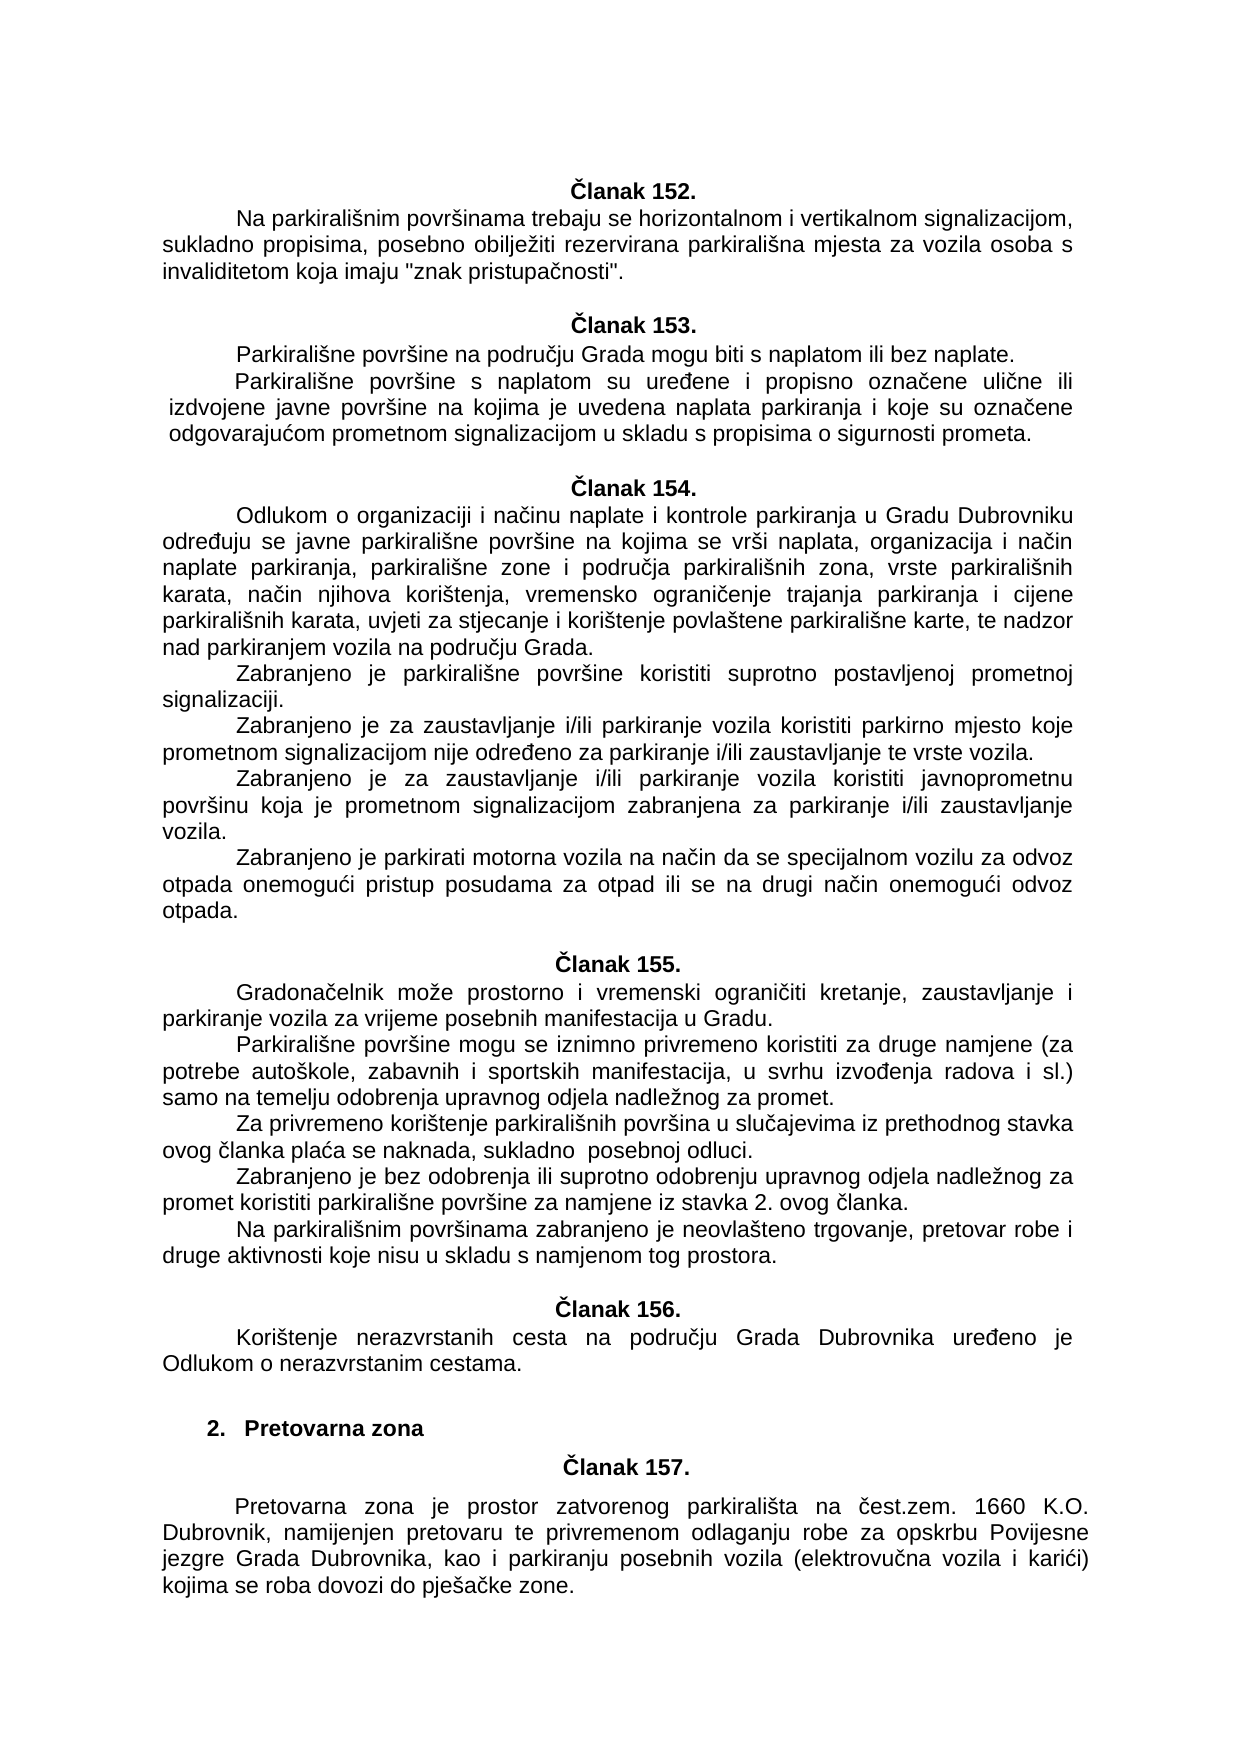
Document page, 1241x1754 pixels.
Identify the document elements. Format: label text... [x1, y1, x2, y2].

list Članak 157. [162, 1454, 1090, 1480]
text Parkirališne površine na području Grada mogu biti s naplatom ili bez naplate. [236, 339, 1090, 368]
text Zabranjeno je za zaustavljanje i/ili parkiranje vozila koristiti javnoprometnu površinu koja je prometnom signalizacijom zabranjena za parkiranje i/ili zaustavljanje vozila. [162, 765, 1073, 844]
list Pretovarna zona [207, 1415, 1090, 1441]
text Parkirališne površine mogu se iznimno privremeno koristiti za druge namjene (za potrebe autoškole, zabavnih i sportskih manifestacija, u svrhu izvođenja radova i sl.) samo na temelju odobrenja upravnog odjela nadležnog za promet. [162, 1031, 1074, 1110]
text Parkirališne površine s naplatom su uređene i propisno označene ulične ili izdvojene javne površine na kojima je uvedena naplata parkiranja i koje su označene odgovarajućom prometnom signalizacijom u skladu s propisima o sigurnosti prometa. [169, 368, 1074, 447]
list Pretovarna zona je prostor zatvorenog parkirališta na čest.zem. 1660 K.O. Dubrovnik, namijenjen pretovaru te privremenom odlaganju robe za opskrbu Povijesne jezgre Grada Dubrovnika, kao i parkiranju posebnih vozila (elektrovučna vozila i karići) kojima se roba dovozi do pješačke zone. [162, 1493, 1090, 1598]
subtitle Članak 155. [484, 950, 752, 978]
text Zabranjeno je parkirališne površine koristiti suprotno postavljenoj prometnoj signalizaciji. [162, 660, 1074, 712]
subtitle Članak 152. [570, 176, 1090, 205]
text Zabranjeno je bez odobrenja ili suprotno odobrenju upravnog odjela nadležnog za promet koristiti parkirališne površine za namjene iz stavka 2. ovog članka. [162, 1163, 1074, 1216]
text Zabranjeno je parkirati motorna vozila na način da se specijalnom vozilu za odvoz otpada onemogući pristup posudama za otpad ili se na drugi način onemogući odvoz otpada. [162, 844, 1074, 923]
text Gradonačelnik može prostorno i vremenski ograničiti kretanje, zaustavljanje i parkiranje vozila za vrijeme posebnih manifestacija u Gradu. [162, 978, 1074, 1031]
text Korištenje nerazvrstanih cesta na području Grada Dubrovnika uređeno je Odlukom o nerazvrstanim cestama. [162, 1323, 1074, 1376]
text Na parkirališnim površinama trebaju se horizontalnom i vertikalnom signalizacijom, sukladno propisima, posebno obilježiti rezervirana parkirališna mjesta za vozila osoba s invaliditetom koja imaju "znak pristupačnosti". [162, 205, 1074, 284]
text Za privremeno korištenje parkirališnih površina u slučajevima iz prethodnog stavka ovog članka plaća se naknada, sukladno posebnoj odluci. [162, 1110, 1074, 1163]
subtitle Članak 154. [571, 473, 1090, 502]
text Zabranjeno je za zaustavljanje i/ili parkiranje vozila koristiti parkirno mjesto koje prometnom signalizacijom nije određeno za parkiranje i/ili zaustavljanje te vrste vozila. [162, 712, 1074, 765]
subtitle Članak 156. [484, 1295, 752, 1323]
subtitle Članak 153. [571, 311, 1090, 339]
text Na parkirališnim površinama zabranjeno je neovlašteno trgovanje, pretovar robe i druge aktivnosti koje nisu u skladu s namjenom tog prostora. [162, 1216, 1074, 1268]
text Odlukom o organizaciji i načinu naplate i kontrole parkiranja u Gradu Dubrovniku određuju se javne parkirališne površine na kojima se vrši naplata, organizacija i način naplate parkiranja, parkirališne zone i područja parkirališnih zona, vrste parkirališnih karata, način njihova korištenja, vremensko ograničenje trajanja parkiranja i cijene parkirališnih karata, uvjeti za stjecanje i korištenje povlaštene parkirališne karte, te nadzor nad parkiranjem vozila na području Grada. [162, 502, 1074, 660]
